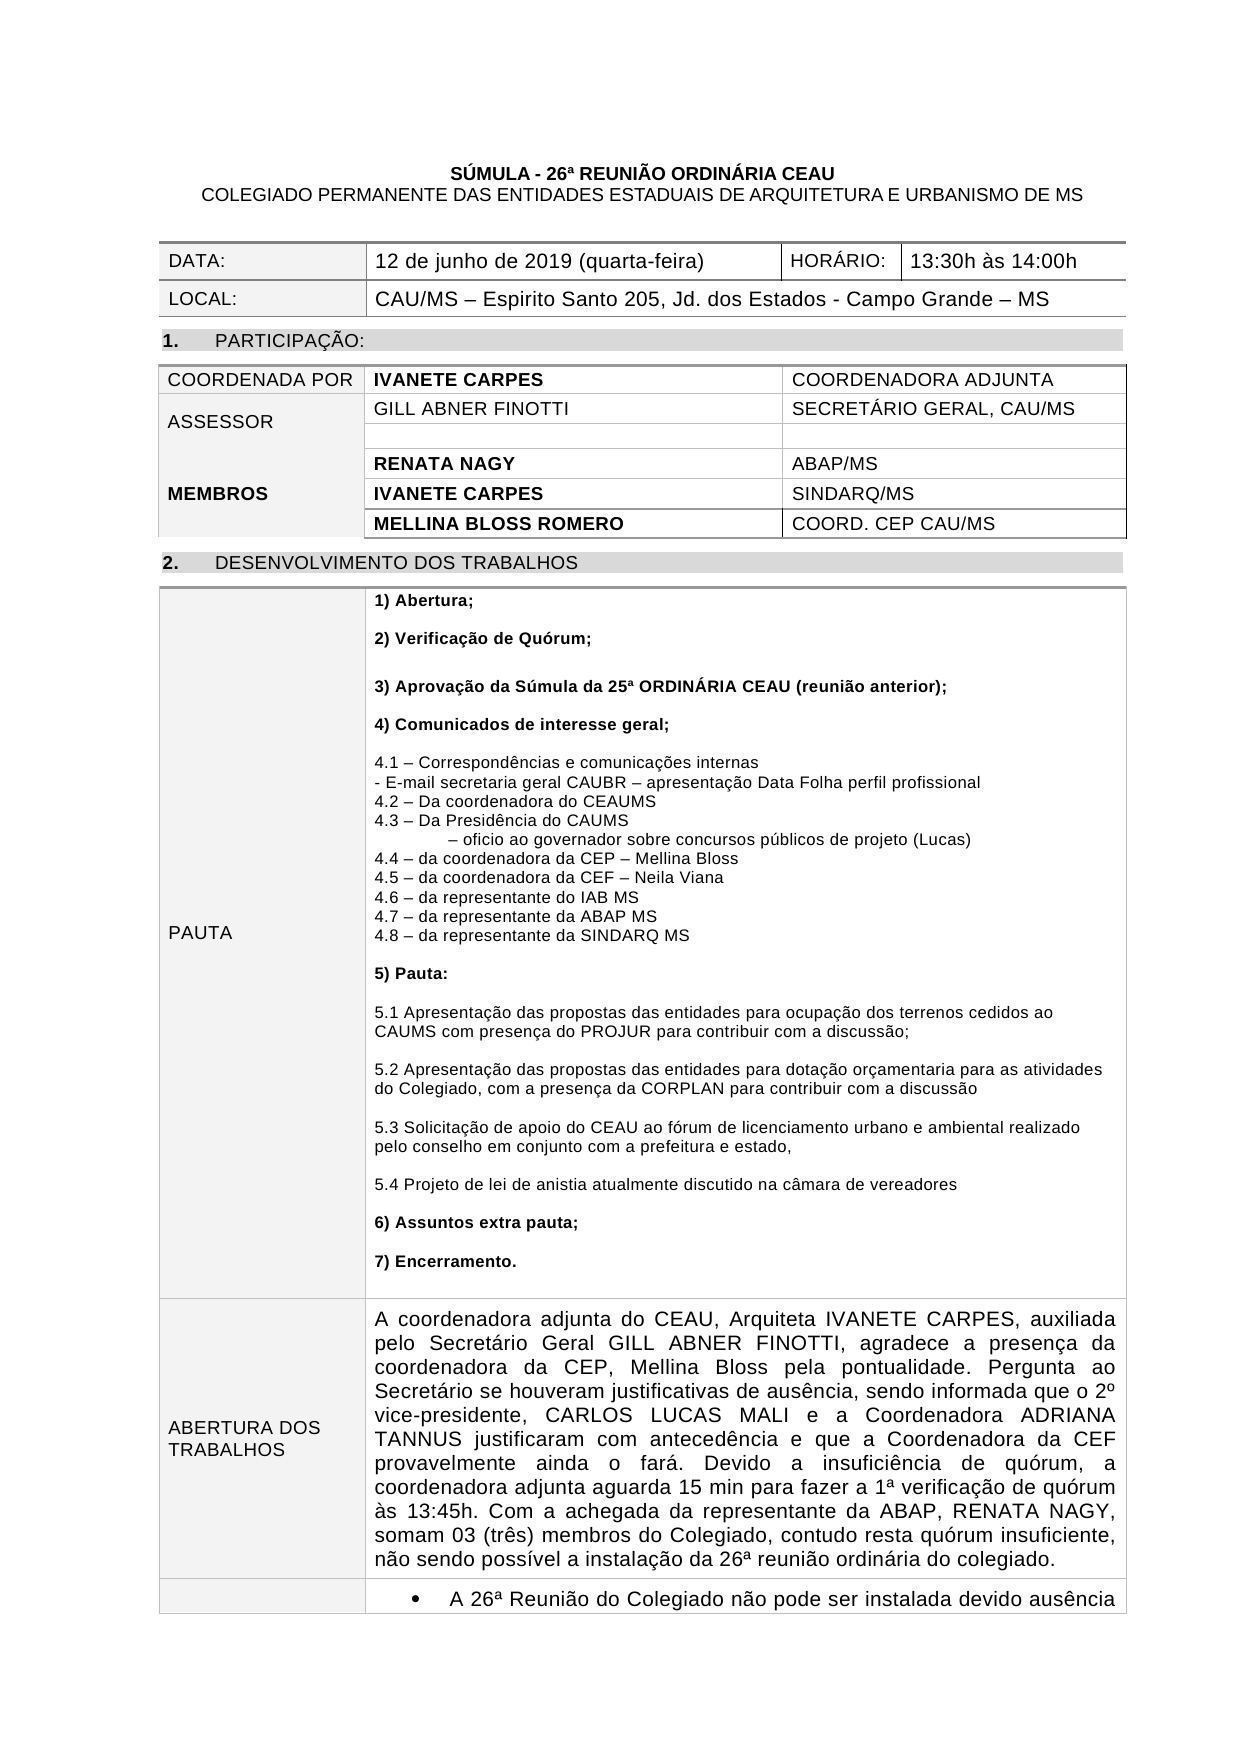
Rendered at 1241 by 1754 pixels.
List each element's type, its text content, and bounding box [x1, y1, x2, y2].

table_cell ABERTURA DOS TRABALHOS [160, 1299, 365, 1578]
table_header pauta [160, 589, 365, 1298]
list DESENVOLVIMENTO DOS TRABALHOS [162, 552, 1123, 573]
list Participação: [162, 329, 1123, 351]
table_cell [783, 424, 1126, 448]
table_cell A coordenadora adjunta do CEAU, Arquiteta IVANETE CARPES, auxiliada pelo Secretário Geral GILL ABNER FINOTTI, agradece a presença da coordenadora da CEP, Mellina Bloss pela pontualidade. Pergunta ao Secretário se houveram justificativas de ausência, sendo informada que o 2º vice-presidente, CARLOS LUCAS MALI e a Coordenadora ADRIANA TANNUS justificaram com antecedência e que a Coordenadora da CEF provavelmente ainda o fará. Devido a insuficiência de quórum, a coordenadora adjunta aguarda 15 min para fazer a 1ª verificação de quórum às 13:45h. Com a achegada da representante da ABAP, RENATA NAGY, somam 03 (três) membros do Colegiado, contudo resta quórum insuficiente, não sendo possível a instalação da 26ª reunião ordinária do colegiado. [366, 1299, 1126, 1578]
table_header coordenada por [159, 367, 364, 393]
table_cell CAU/MS – Espirito Santo 205, Jd. dos Estados - Campo Grande – MS [367, 281, 1126, 316]
table_header HORÁRIO: [782, 244, 901, 279]
table_cell RENATA NAGY [365, 449, 782, 478]
table_cell ABAP/MS [783, 449, 1126, 478]
table_cell [365, 424, 782, 448]
table_cell LOCAL: [159, 281, 366, 316]
table_cell IVANETE CARPES [365, 479, 782, 507]
table_cell COORD. CEP CAU/MS [783, 510, 1126, 537]
table_header DATA: [159, 244, 366, 279]
table_cell MEMBROS [159, 448, 364, 537]
table_header 12 de junho de 2019 (quarta-feira) [367, 244, 781, 279]
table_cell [160, 1579, 365, 1612]
table_cell SINDARQ/MS [783, 479, 1126, 507]
table_cell ASSESSOR [159, 394, 364, 448]
table_header 13:30h às 14:00h [902, 244, 1126, 279]
table_cell MELLINA BLOSS ROMERO [365, 510, 782, 537]
table_header 1) Abertura; 2) Verificação de Quórum; 3) Aprovação da Súmula da 25ª ORDINÁRIA CEAU (reunião anterior); 4) Comunicados de interesse geral; 4.1 – Correspondências e comunicações internas - E-mail secretaria geral CAUBR – apresentação Data Folha perfil profissional 4.2 – Da coordenadora do CEAUMS 4.3 – Da Presidência do CAUMS – oficio ao governador sobre concursos públicos de projeto (Lucas) 4.4 – da coordenadora da CEP – Mellina Bloss 4.5 – da coordenadora da CEF – Neila Viana 4.6 – da representante do IAB MS 4.7 – da representante da ABAP MS 4.8 – da representante da SINDARQ MS 5) Pauta: 5.1 Apresentação das propostas das entidades para ocupação dos terrenos cedidos ao CAUMS com presença do PROJUR para contribuir com a discussão; 5.2 Apresentação das propostas das entidades para dotação orçamentaria para as atividades do Colegiado, com a presença da CORPLAN para contribuir com a discussão 5.3 Solicitação de apoio do CEAU ao fórum de licenciamento urbano e ambiental realizado pelo conselho em conjunto com a prefeitura e estado, 5.4 Projeto de lei de anistia atualmente discutido na câmara de vereadores 6) Assuntos extra pauta; 7) Encerramento. [366, 589, 1126, 1298]
table_header IVANETE CARPES [365, 367, 782, 393]
table_cell GILL ABNER FINOTTI [365, 394, 782, 423]
table_header COORDENADORA ADJUNTA [783, 367, 1126, 393]
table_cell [366, 1579, 1126, 1612]
table_cell SECRETÁRIO GERAL, CAU/MS [783, 394, 1126, 423]
